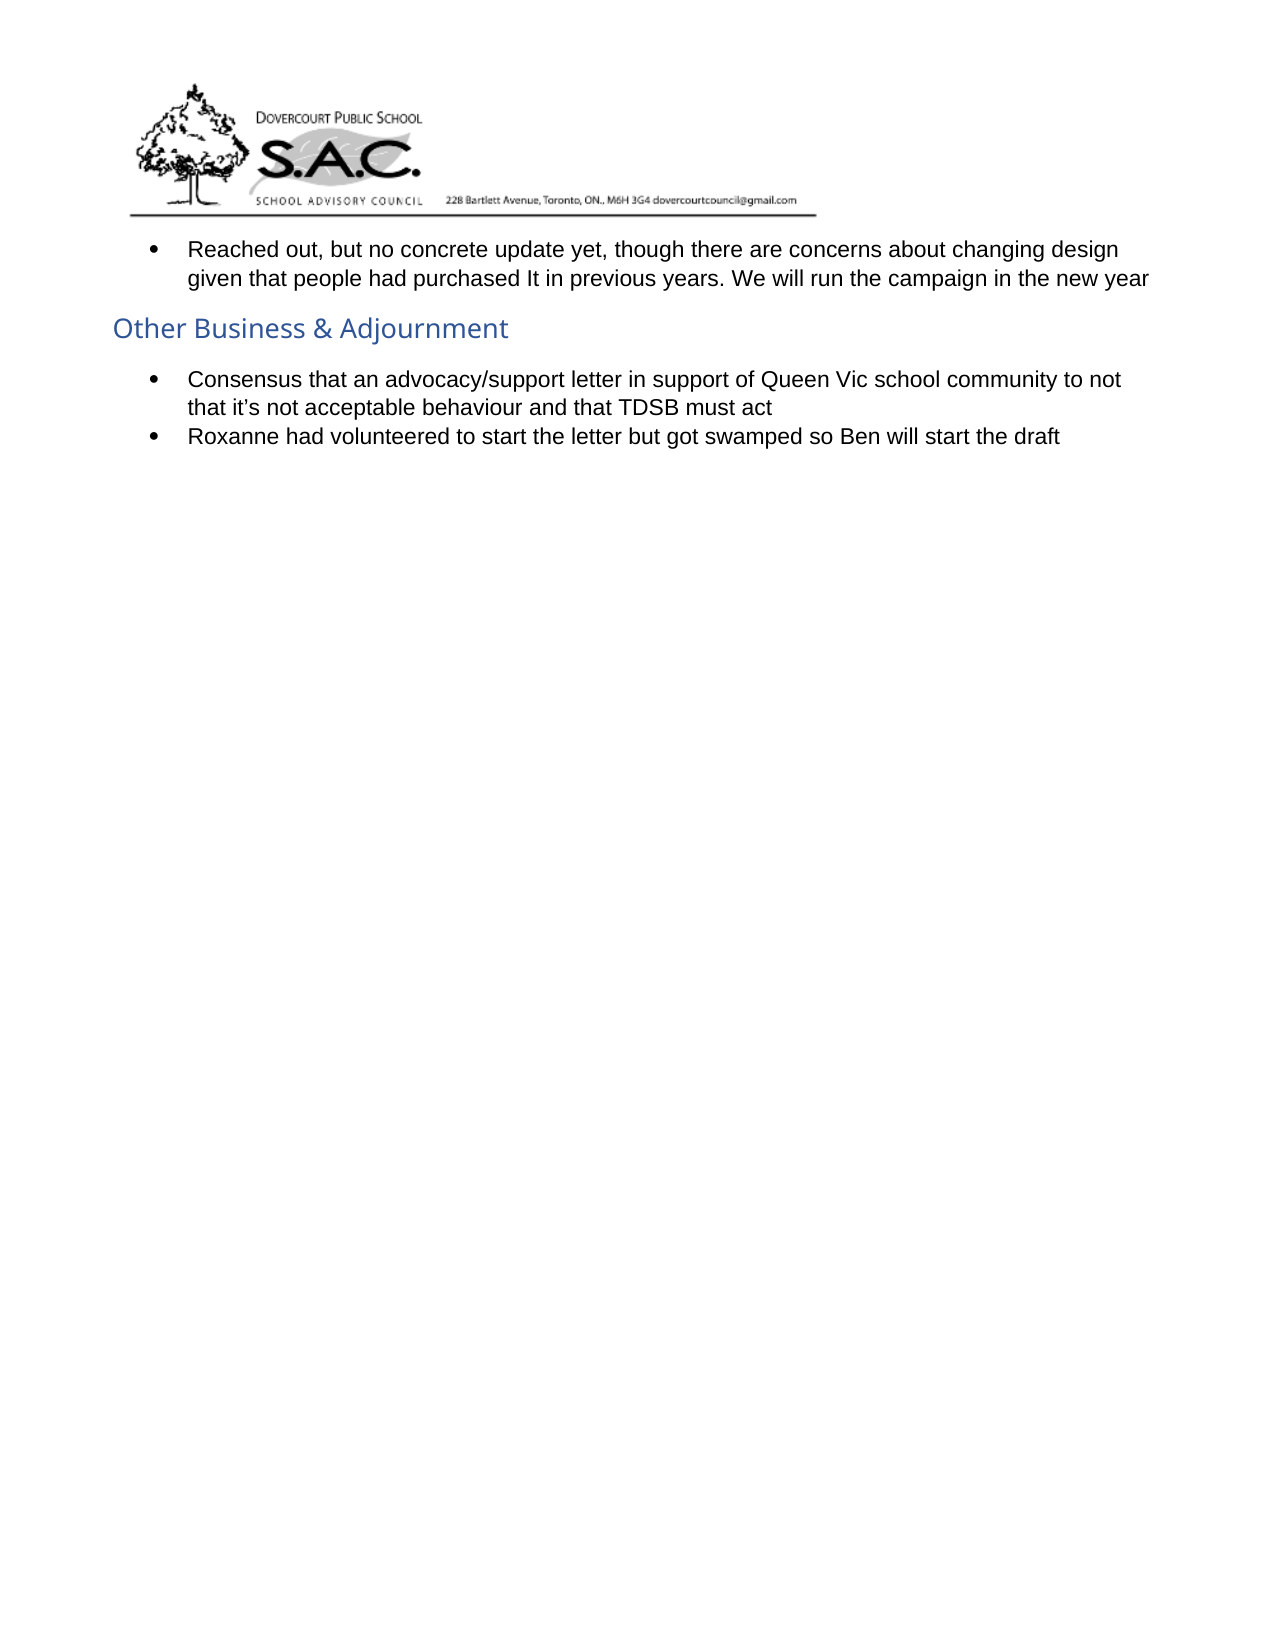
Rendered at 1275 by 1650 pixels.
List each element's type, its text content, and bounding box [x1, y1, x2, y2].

list Consensus that an advocacy/support letter in support of Queen Vic school community to not that it’s not acceptable behaviour and that TDSB must act [150, 366, 1162, 421]
list Reached out, but no concrete update yet, though there are concerns about changing design given that people had purchased It in previous years. We will run the campaign in the new year [150, 236, 1162, 291]
list Roxanne had volunteered to start the letter but got swamped so Ben will start the draft [150, 423, 1162, 449]
text Other Business & Adjournment [112, 310, 1162, 347]
picture [112, 75, 832, 224]
